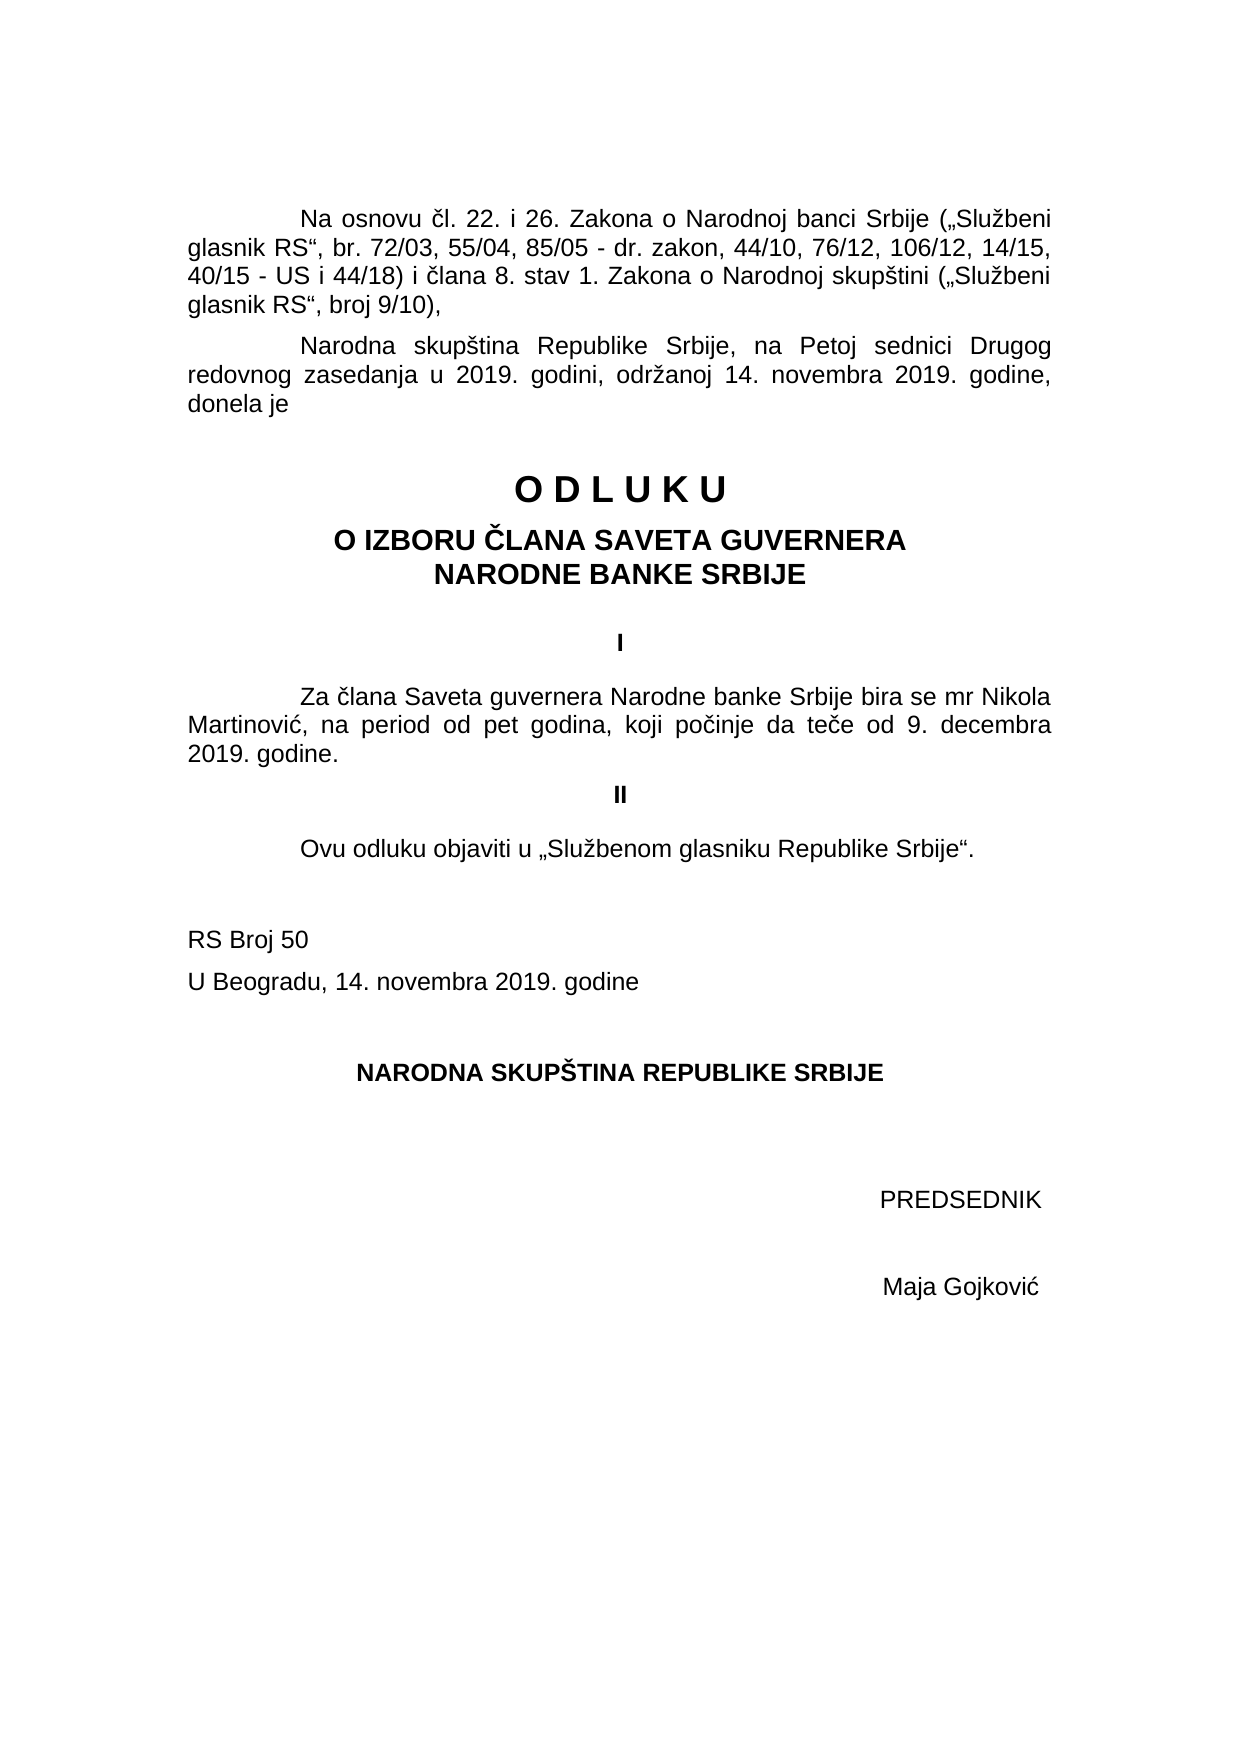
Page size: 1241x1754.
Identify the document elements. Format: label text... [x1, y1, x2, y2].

text U Beogradu, 14. novembra 2019. godine [187, 966, 1053, 995]
text Za člana Saveta guvernera Narodne banke Srbije bira se mr Nikola Martinović, na period od pet godina, koji počinje da teče od 9. decembra 2019. godine. [187, 681, 1053, 768]
text II [262, 780, 978, 809]
text PREDSEDNIK [862, 1185, 1059, 1214]
text O IZBORU ČLANA SAVETA GUVERNERA NARODNE BANKE SRBIJE [262, 523, 978, 590]
text Maja Gojković [862, 1271, 1059, 1300]
text RS Broj 50 [187, 925, 1053, 954]
text I [262, 628, 978, 656]
text O D L U K U [187, 467, 1053, 511]
text NARODNA SKUPŠTINA REPUBLIKE SRBIJE [187, 1058, 1053, 1086]
text Ovu odluku objaviti u „Službenom glasniku Republike Srbije“. [187, 834, 1053, 863]
text Narodna skupština Republike Srbije, na Petoj sednici Drugog redovnog zasedanja u 2019. godini, održanoj 14. novembra 2019. godine, donela je [187, 331, 1053, 417]
text Na osnovu čl. 22. i 26. Zakona o Narodnoj banci Srbije („Službeni glasnik RS“, br. 72/03, 55/04, 85/05 - dr. zakon, 44/10, 76/12, 106/12, 14/15, 40/15 - US i 44/18) i člana 8. stav 1. Zakona o Narodnoj skupštini („Službeni glasnik RS“, broj 9/10), [187, 204, 1053, 319]
